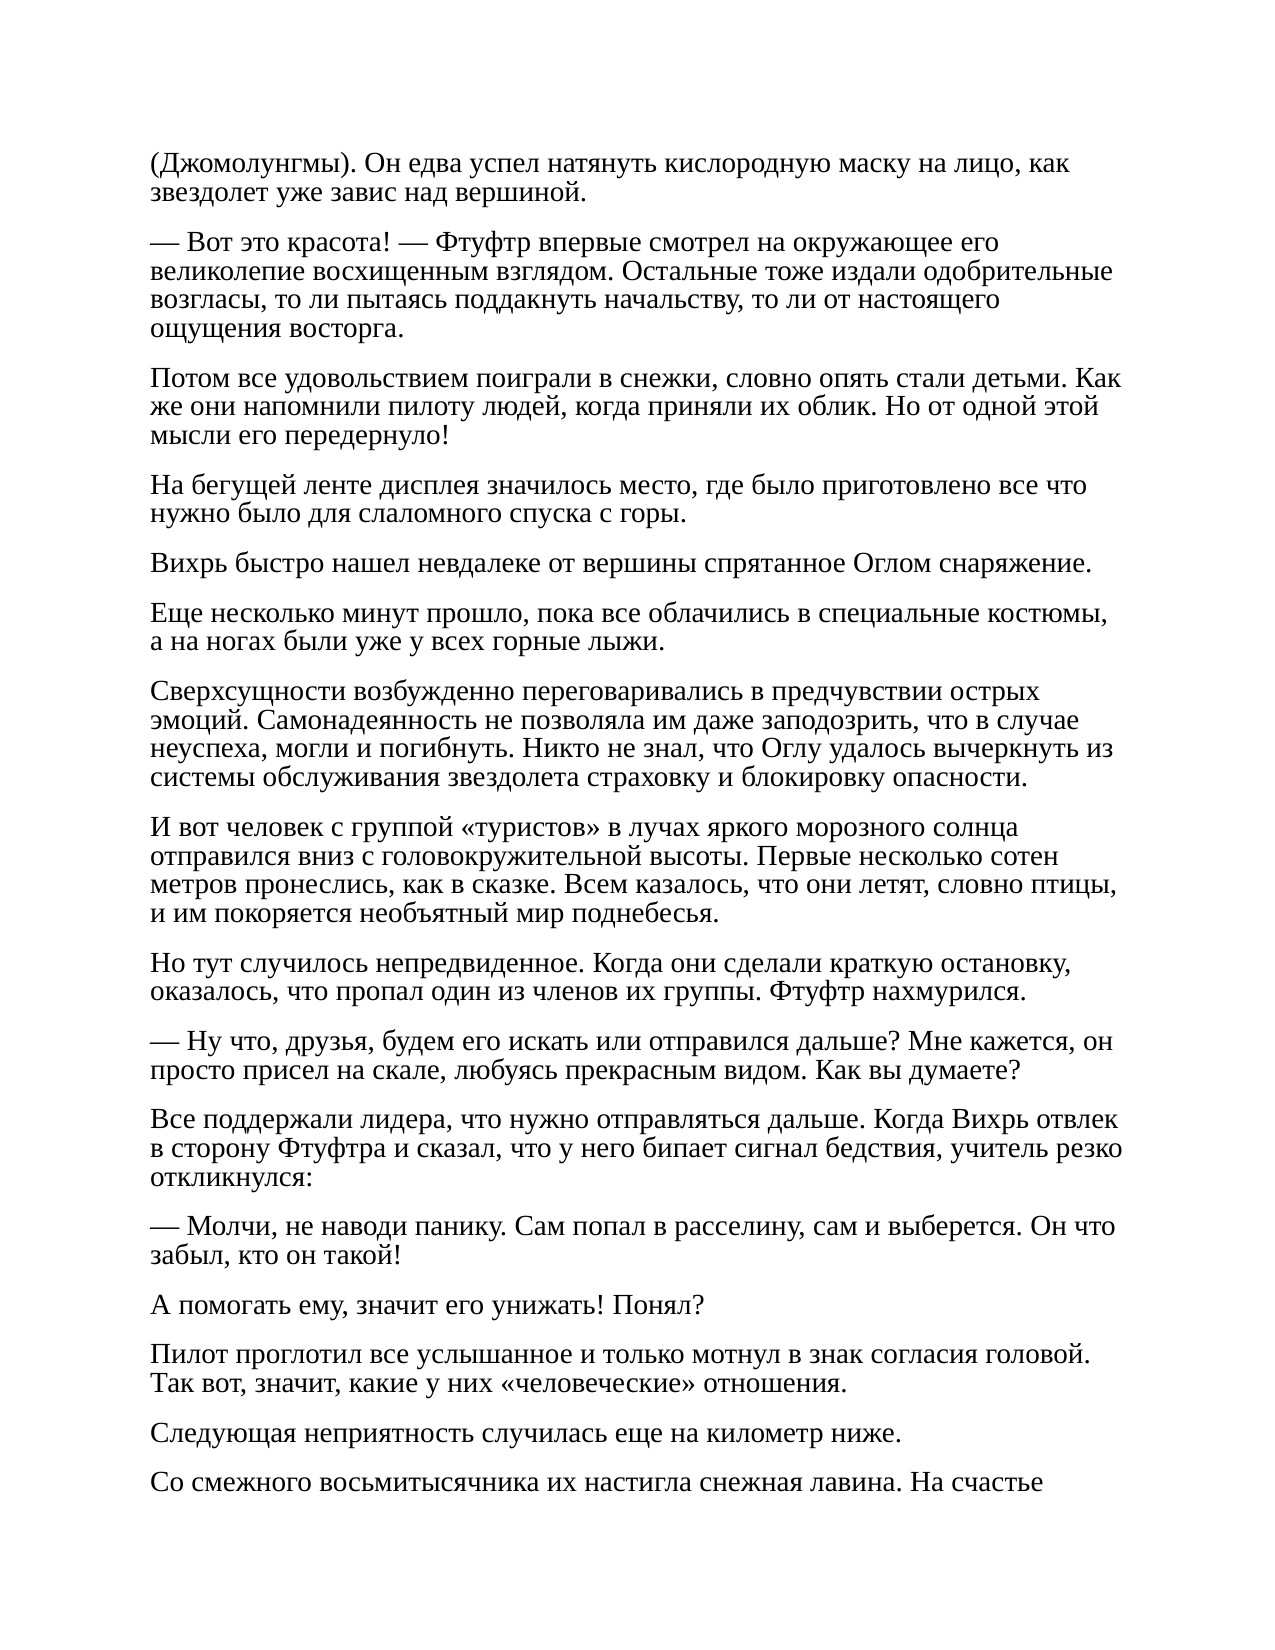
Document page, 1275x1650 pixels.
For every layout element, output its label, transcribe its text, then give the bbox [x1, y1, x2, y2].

text Следующая неприятность случилась еще на километр ниже. [150, 1419, 1125, 1448]
text И вот человек с группой «туристов» в лучах яркого морозного солнца отправился вниз с головокружительной высоты. Первые несколько сотен метров пронеслись, как в сказке. Всем казалось, что они летят, словно птицы, и им покоряется необъятный мир поднебесья. [150, 813, 1125, 928]
text Все поддержали лидера, что нужно отправляться дальше. Когда Вихрь отвлек в сторону Фтуфтра и сказал, что у него бипает сигнал бедствия, учитель резко откликнулся: [150, 1106, 1125, 1192]
text Потом все удовольствием поиграли в снежки, словно опять стали детьми. Как же они напомнили пилоту людей, когда приняли их облик. Но от одной этой мысли его передернуло! [150, 364, 1125, 450]
text А помогать ему, значит его унижать! Понял? [150, 1291, 1125, 1320]
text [150, 1469, 1125, 1497]
text Еще несколько минут прошло, пока все облачились в специальные костюмы, а на ногах были уже у всех горные лыжи. [150, 599, 1125, 657]
text Вихрь быстро нашел невдалеке от вершины спрятанное Оглом снаряжение. [150, 549, 1125, 578]
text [150, 150, 1125, 207]
text — Вот это красота! — Фтуфтр впервые смотрел на окружающее его великолепие восхищенным взглядом. Остальные тоже издали одобрительные возгласы, то ли пытаясь поддакнуть начальству, то ли от настоящего ощущения восторга. [150, 228, 1125, 343]
text — Молчи, не наводи панику. Сам попал в расселину, сам и выберется. Он что забыл, кто он такой! [150, 1213, 1125, 1270]
text — Ну что, друзья, будем его искать или отправился дальше? Мне кажется, он просто присел на скале, любуясь прекрасным видом. Как вы думаете? [150, 1027, 1125, 1085]
text Сверхсущности возбужденно переговаривались в предчувствии острых эмоций. Самонадеянность не позволяла им даже заподозрить, что в случае неуспеха, могли и погибнуть. Никто не знал, что Оглу удалось вычеркнуть из системы обслуживания звездолета страховку и блокировку опасности. [150, 677, 1125, 792]
text Пилот проглотил все услышанное и только мотнул в знак согласия головой. Так вот, значит, какие у них «человеческие» отношения. [150, 1341, 1125, 1398]
text Но тут случилось непредвиденное. Когда они сделали краткую остановку, оказалось, что пропал один из членов их группы. Фтуфтр нахмурился. [150, 949, 1125, 1007]
text На бегущей ленте дисплея значилось место, где было приготовлено все что нужно было для слаломного спуска с горы. [150, 471, 1125, 529]
